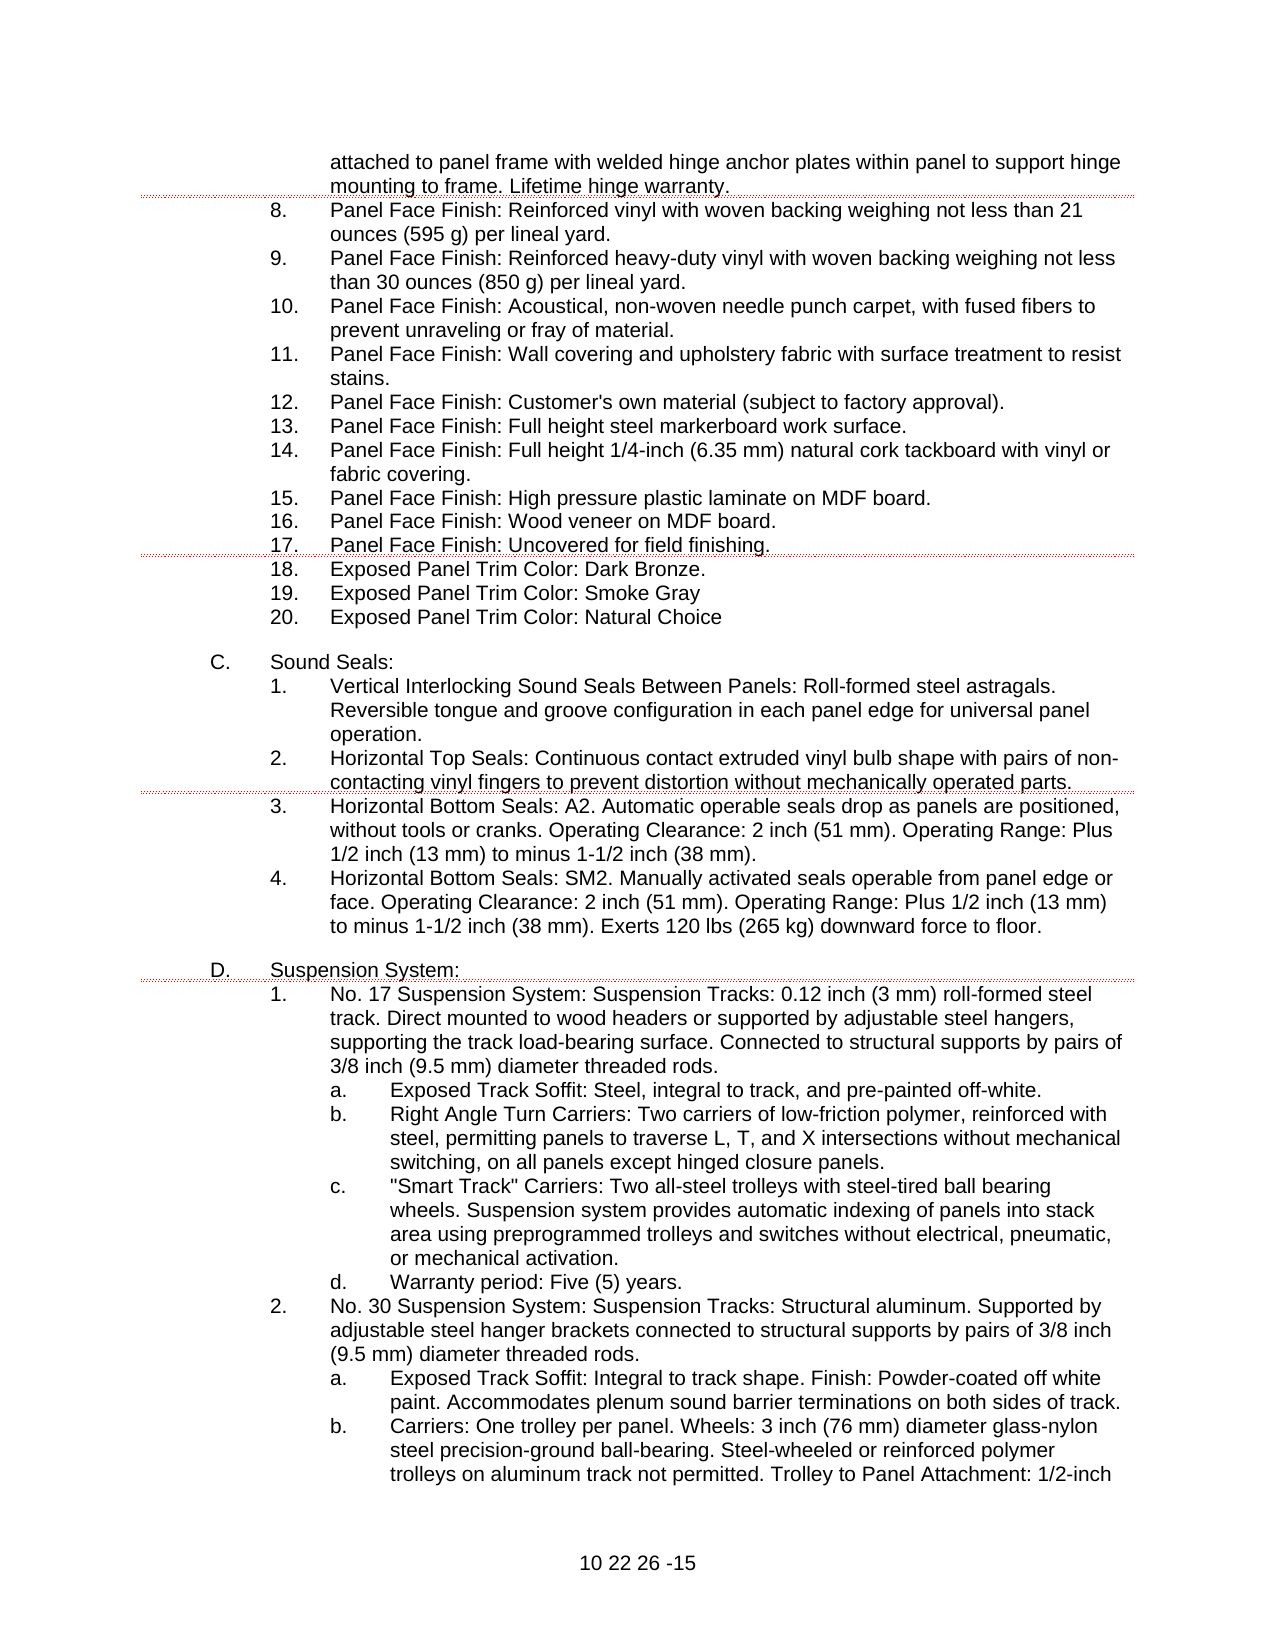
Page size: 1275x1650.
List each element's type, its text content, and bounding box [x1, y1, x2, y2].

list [330, 1413, 1125, 1485]
list Panel Face Finish: Uncovered for field finishing. [270, 533, 1125, 557]
list Right Angle Turn Carriers: Two carriers of low-friction polymer, reinforced with steel, permitting panels to traverse L, T, and X intersections without mechanical switching, on all panels except hinged closure panels. [330, 1102, 1125, 1174]
list "Smart Track" Carriers: Two all-steel trolleys with steel-tired ball bearing wheels. Suspension system provides automatic indexing of panels into stack area using preprogrammed trolleys and switches without electrical, pneumatic, or mechanical activation. [330, 1174, 1125, 1270]
list Exposed Panel Trim Color: Natural Choice [270, 605, 1125, 629]
list Panel Face Finish: Full height steel markerboard work surface. [270, 413, 1125, 437]
list Warranty period: Five (5) years. [330, 1270, 1125, 1294]
list Exposed Panel Trim Color: Dark Bronze. [270, 557, 1125, 581]
list Horizontal Bottom Seals: SM2. Manually activated seals operable from panel edge or face. Operating Clearance: 2 inch (51 mm). Operating Range: Plus 1/2 inch (13 mm) to minus 1-1/2 inch (38 mm). Exerts 120 lbs (265 kg) downward force to floor. [270, 866, 1125, 937]
list Panel Face Finish: Wood veneer on MDF board. [270, 509, 1125, 533]
list Panel Face Finish: Customer's own material (subject to factory approval). [270, 389, 1125, 413]
list Exposed Track Soffit: Integral to track shape. Finish: Powder-coated off white paint. Accommodates plenum sound barrier terminations on both sides of track. [330, 1366, 1125, 1413]
list Horizontal Top Seals: Continuous contact extruded vinyl bulb shape with pairs of non-contacting vinyl fingers to prevent distortion without mechanically operated parts. [270, 746, 1125, 794]
list No. 30 Suspension System: Suspension Tracks: Structural aluminum. Supported by adjustable steel hanger brackets connected to structural supports by pairs of 3/8 inch (9.5 mm) diameter threaded rods. [270, 1294, 1125, 1366]
list Vertical Interlocking Sound Seals Between Panels: Roll-formed steel astragals. Reversible tongue and groove configuration in each panel edge for universal panel operation. [270, 674, 1125, 746]
list Panel Face Finish: Acoustical, non-woven needle punch carpet, with fused fibers to prevent unraveling or fray of material. [270, 294, 1125, 342]
list Panel Face Finish: High pressure plastic laminate on MDF board. [270, 485, 1125, 509]
list Panel Face Finish: Reinforced heavy-duty vinyl with woven backing weighing not less than 30 ounces (850 g) per lineal yard. [270, 246, 1125, 294]
list Sound Seals: [210, 650, 1125, 674]
list Panel Face Finish: Full height 1/4-inch (6.35 mm) natural cork tackboard with vinyl or fabric covering. [270, 437, 1125, 485]
list Panel Face Finish: Reinforced vinyl with woven backing weighing not less than 21 ounces (595 g) per lineal yard. [270, 198, 1125, 246]
list No. 17 Suspension System: Suspension Tracks: 0.12 inch (3 mm) roll-formed steel track. Direct mounted to wood headers or supported by adjustable steel hangers, supporting the track load-bearing surface. Connected to structural supports by pairs of 3/8 inch (9.5 mm) diameter threaded rods. [270, 982, 1125, 1078]
list Panel Face Finish: Wall covering and upholstery fabric with surface treatment to resist stains. [270, 342, 1125, 389]
list Suspension System: [210, 958, 1125, 982]
list Exposed Panel Trim Color: Smoke Gray [270, 581, 1125, 605]
list Horizontal Bottom Seals: A2. Automatic operable seals drop as panels are positioned, without tools or cranks. Operating Clearance: 2 inch (51 mm). Operating Range: Plus 1/2 inch (13 mm) to minus 1-1/2 inch (38 mm). [270, 794, 1125, 866]
list Exposed Track Soffit: Steel, integral to track, and pre-painted off-white. [330, 1078, 1125, 1102]
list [270, 150, 1125, 198]
